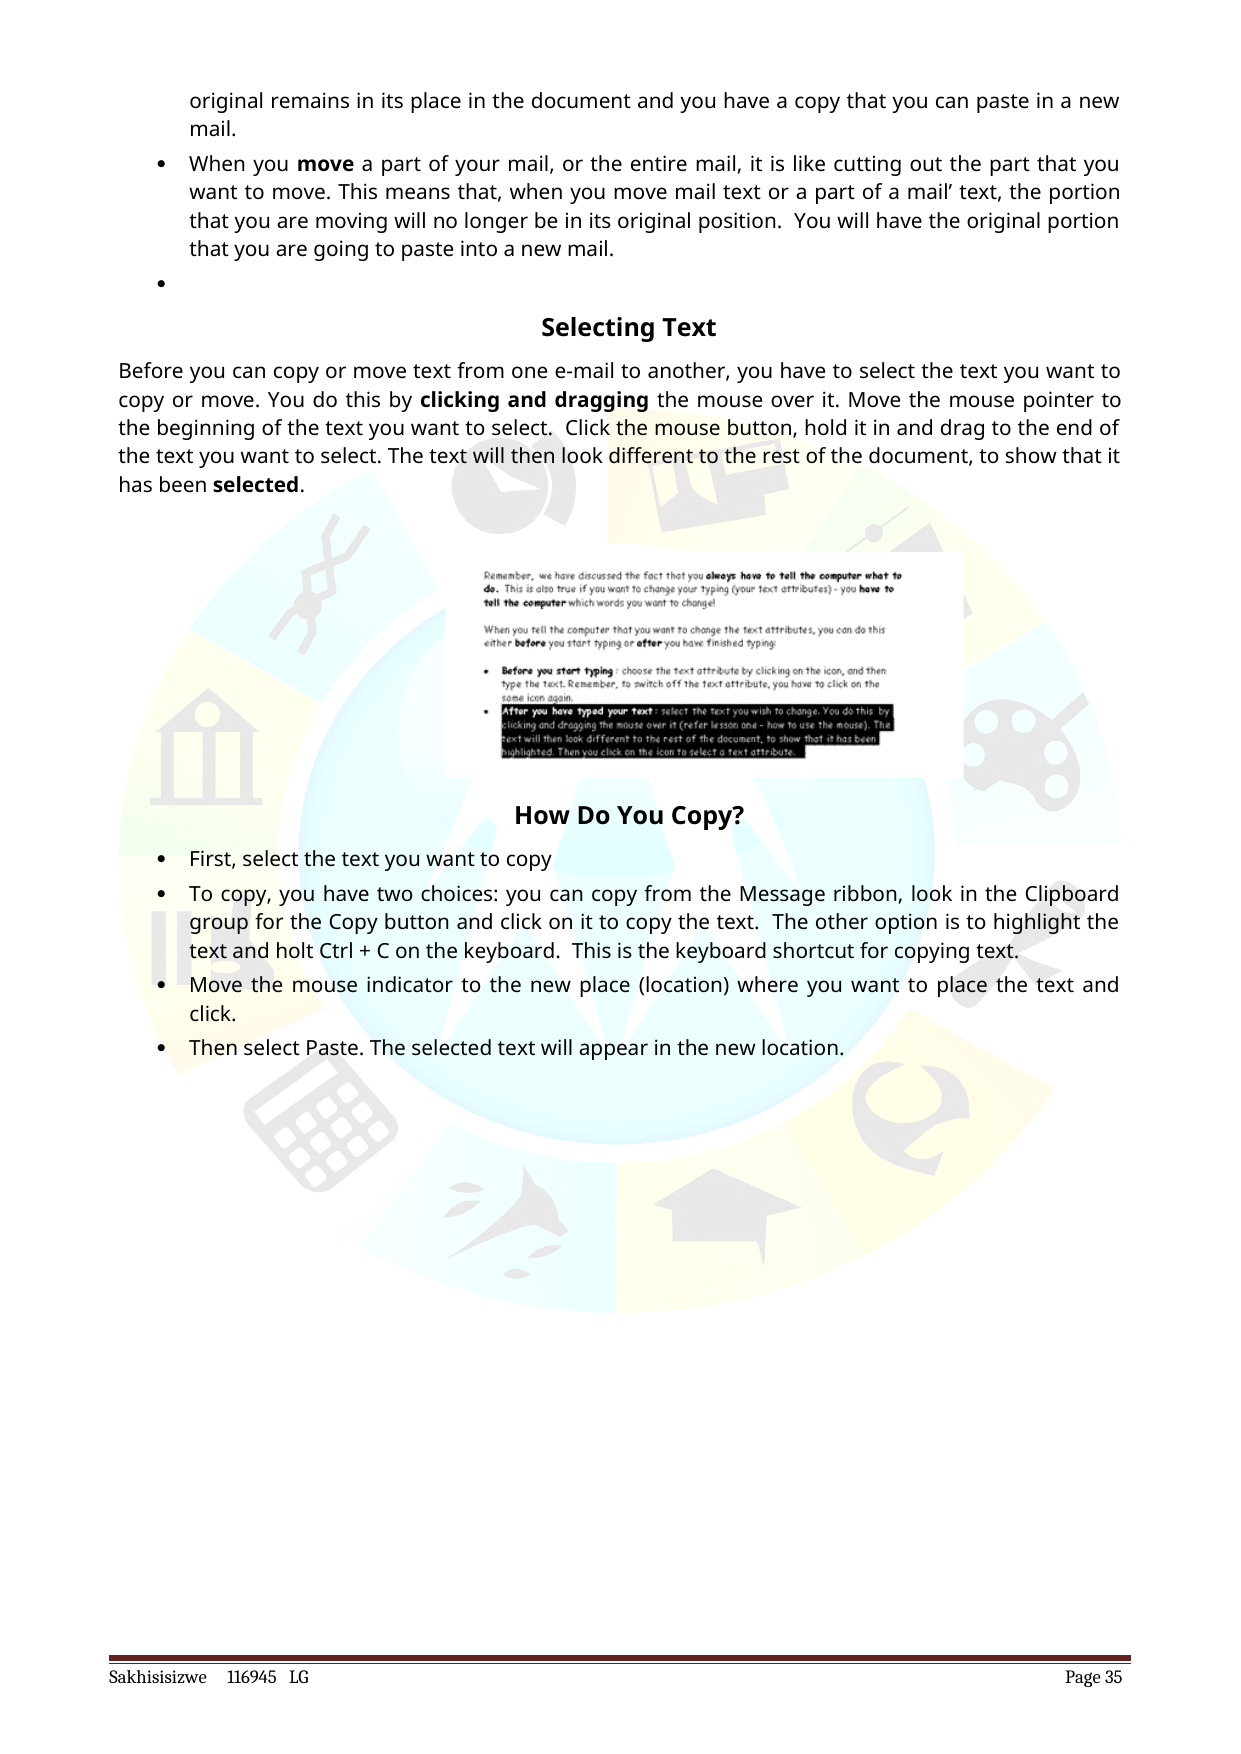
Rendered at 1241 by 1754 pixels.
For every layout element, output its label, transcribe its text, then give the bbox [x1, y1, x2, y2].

picture [445, 552, 964, 778]
list To copy, you have two choices: you can copy from the Message ribbon, look in the Clipboard group for the Copy button and click on it to copy the text. The other option is to highlight the text and holt Ctrl + C on the keyboard. This is the keyboard shortcut for copying text. [158, 879, 1122, 964]
subtitle How Do You Copy? [136, 798, 1122, 832]
list Move the mouse indicator to the new place (location) where you want to place the text and click. [158, 970, 1122, 1027]
list Then select Paste. The selected text will appear in the new location. [158, 1033, 1122, 1062]
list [158, 86, 1122, 143]
subtitle Selecting Text [136, 310, 1122, 344]
text Before you can copy or move text from one e-mail to another, you have to select the text you want to copy or move. You do this by clicking and dragging the mouse over it. Move the mouse pointer to the beginning of the text you want to select. Click the mouse button, hold it in and drag to the end of the text you want to select. The text will then look different to the rest of the document, to show that it has been selected. [118, 356, 1122, 498]
list When you move a part of your mail, or the entire mail, it is like cutting out the part that you want to move. This means that, when you move mail text or a part of a mail’ text, the portion that you are moving will no longer be in its original position. You will have the original portion that you are going to paste into a new mail. [158, 149, 1122, 263]
list First, select the text you want to copy [158, 844, 1122, 873]
